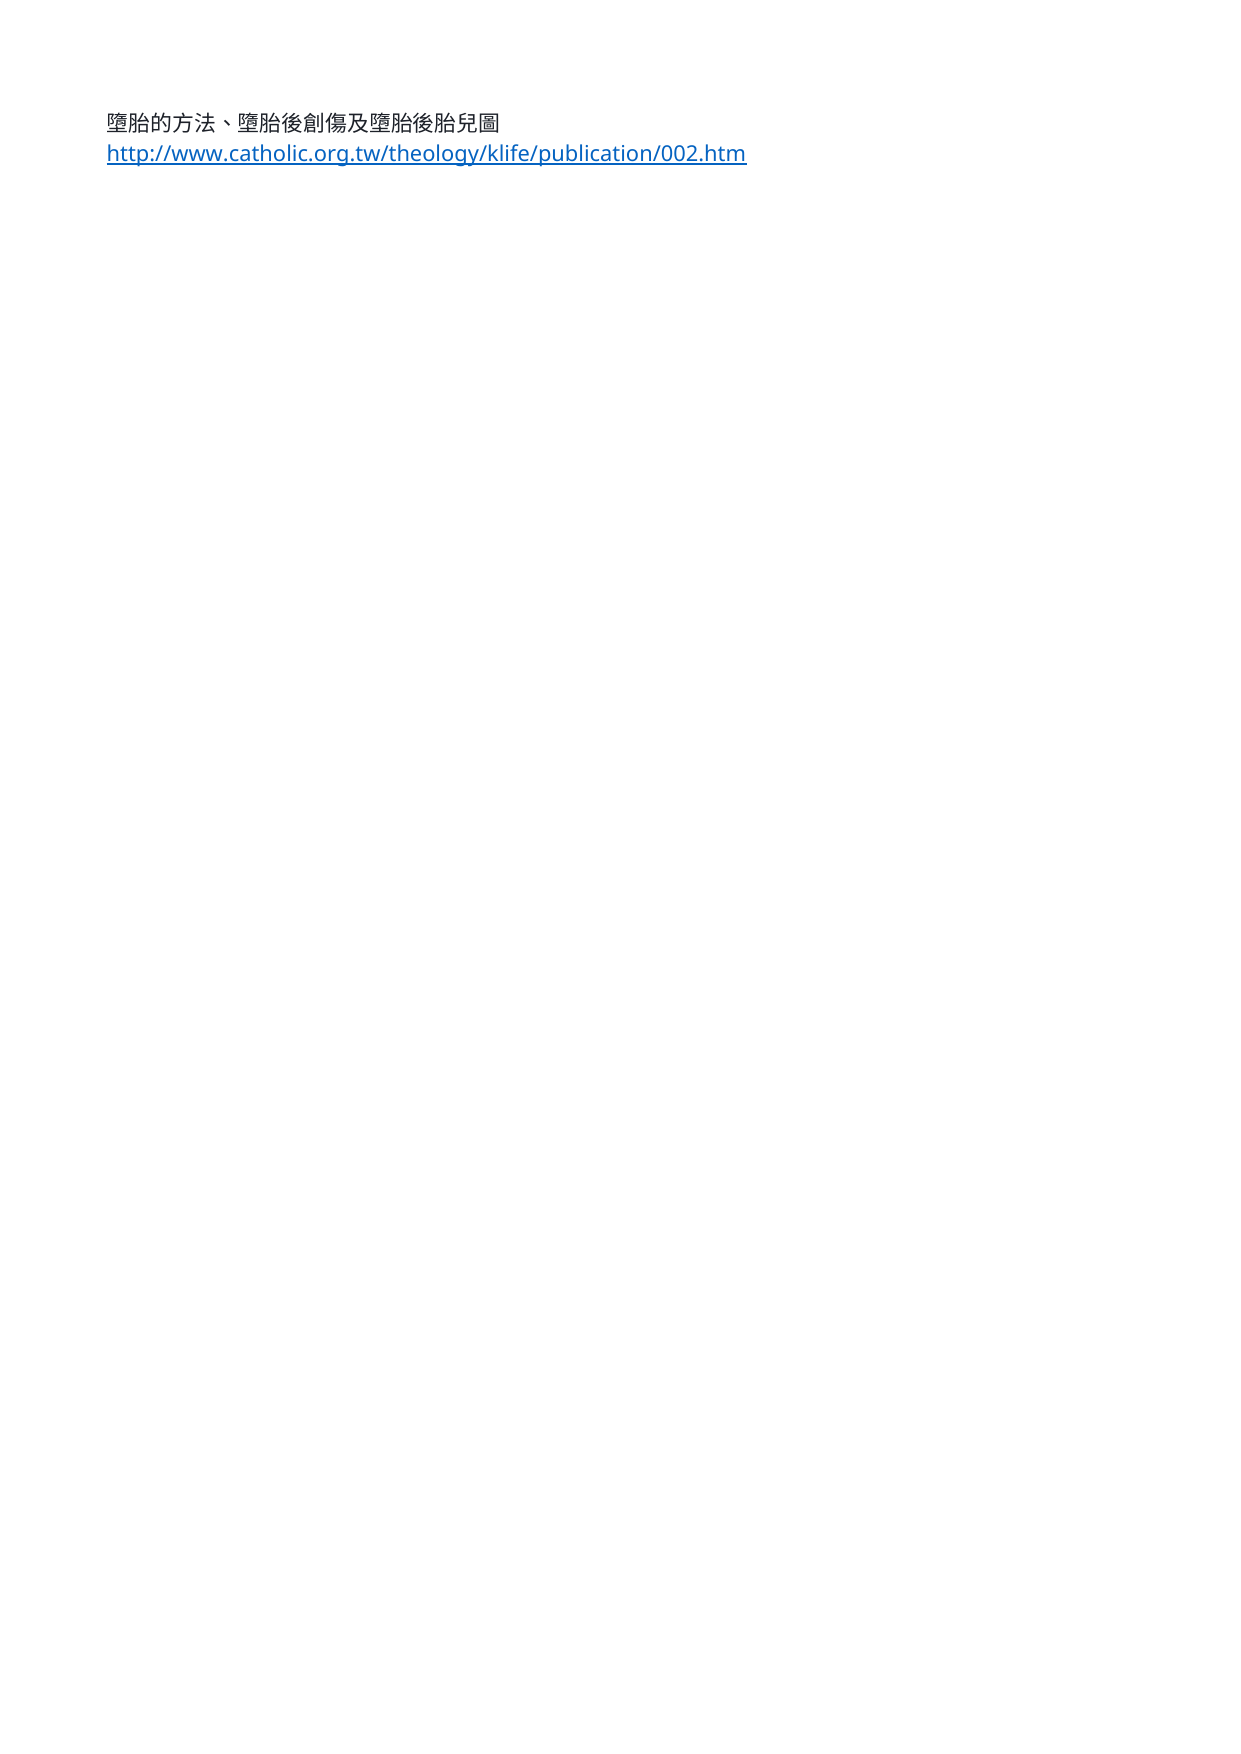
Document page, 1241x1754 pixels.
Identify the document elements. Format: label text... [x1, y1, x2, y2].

text 墮胎的方法、墮胎後創傷及墮胎後胎兒圖 [106, 106, 1134, 138]
text http://www.catholic.org.tw/theology/klife/publication/002.htm [106, 138, 1134, 168]
